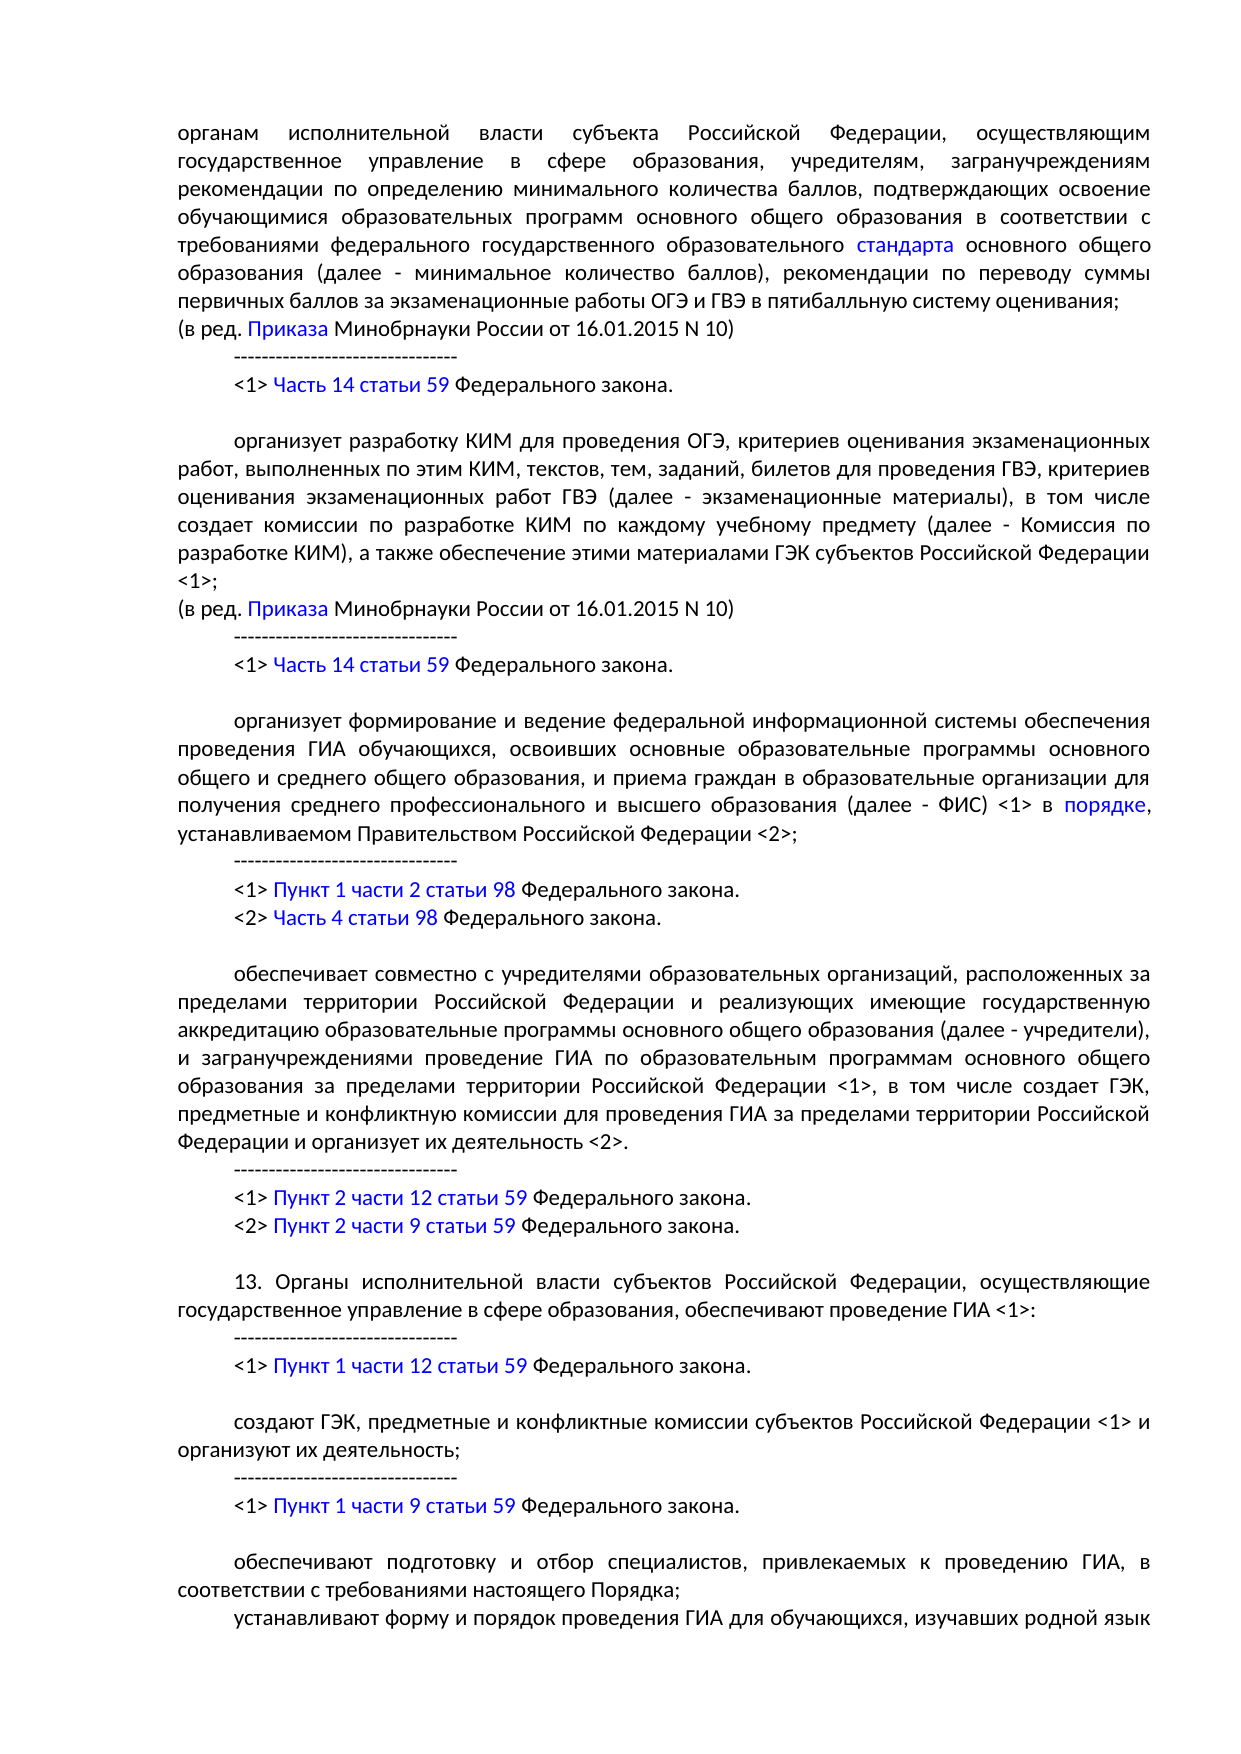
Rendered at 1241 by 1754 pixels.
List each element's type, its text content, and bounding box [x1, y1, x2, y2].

text (в ред. Приказа Минобрнауки России от 16.01.2015 N 10) [177, 594, 1152, 622]
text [177, 118, 1152, 314]
text организует формирование и ведение федеральной информационной системы обеспечения проведения ГИА обучающихся, освоивших основные образовательные программы основного общего и среднего общего образования, и приема граждан в образовательные организации для получения среднего профессионального и высшего образования (далее - ФИС) <1> в порядке, устанавливаемом Правительством Российской Федерации <2>; [177, 707, 1152, 847]
text -------------------------------- [177, 1323, 1152, 1351]
text <2> Пункт 2 части 9 статьи 59 Федерального закона. [177, 1211, 1152, 1239]
text -------------------------------- [177, 847, 1152, 875]
text <1> Пункт 1 части 9 статьи 59 Федерального закона. [177, 1491, 1152, 1519]
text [177, 1603, 1152, 1631]
text организует разработку КИМ для проведения ОГЭ, критериев оценивания экзаменационных работ, выполненных по этим КИМ, текстов, тем, заданий, билетов для проведения ГВЭ, критериев оценивания экзаменационных работ ГВЭ (далее - экзаменационные материалы), в том числе создает комиссии по разработке КИМ по каждому учебному предмету (далее - Комиссия по разработке КИМ), а также обеспечение этими материалами ГЭК субъектов Российской Федерации <1>; [177, 426, 1152, 594]
text -------------------------------- [177, 622, 1152, 651]
text -------------------------------- [177, 1463, 1152, 1491]
text <1> Пункт 1 части 12 статьи 59 Федерального закона. [177, 1351, 1152, 1379]
text (в ред. Приказа Минобрнауки России от 16.01.2015 N 10) [177, 314, 1152, 342]
text обеспечивает совместно с учредителями образовательных организаций, расположенных за пределами территории Российской Федерации и реализующих имеющие государственную аккредитацию образовательные программы основного общего образования (далее - учредители), и загранучреждениями проведение ГИА по образовательным программам основного общего образования за пределами территории Российской Федерации <1>, в том числе создает ГЭК, предметные и конфликтную комиссии для проведения ГИА за пределами территории Российской Федерации и организует их деятельность <2>. [177, 959, 1152, 1155]
text 13. Органы исполнительной власти субъектов Российской Федерации, осуществляющие государственное управление в сфере образования, обеспечивают проведение ГИА <1>: [177, 1267, 1152, 1323]
text -------------------------------- [177, 1155, 1152, 1183]
text <1> Часть 14 статьи 59 Федерального закона. [177, 651, 1152, 678]
text создают ГЭК, предметные и конфликтные комиссии субъектов Российской Федерации <1> и организуют их деятельность; [177, 1407, 1152, 1463]
text обеспечивают подготовку и отбор специалистов, привлекаемых к проведению ГИА, в соответствии с требованиями настоящего Порядка; [177, 1547, 1152, 1603]
text <1> Пункт 1 части 2 статьи 98 Федерального закона. [177, 875, 1152, 903]
text <1> Пункт 2 части 12 статьи 59 Федерального закона. [177, 1183, 1152, 1211]
text <1> Часть 14 статьи 59 Федерального закона. [177, 370, 1152, 398]
text -------------------------------- [177, 342, 1152, 370]
text <2> Часть 4 статьи 98 Федерального закона. [177, 903, 1152, 931]
